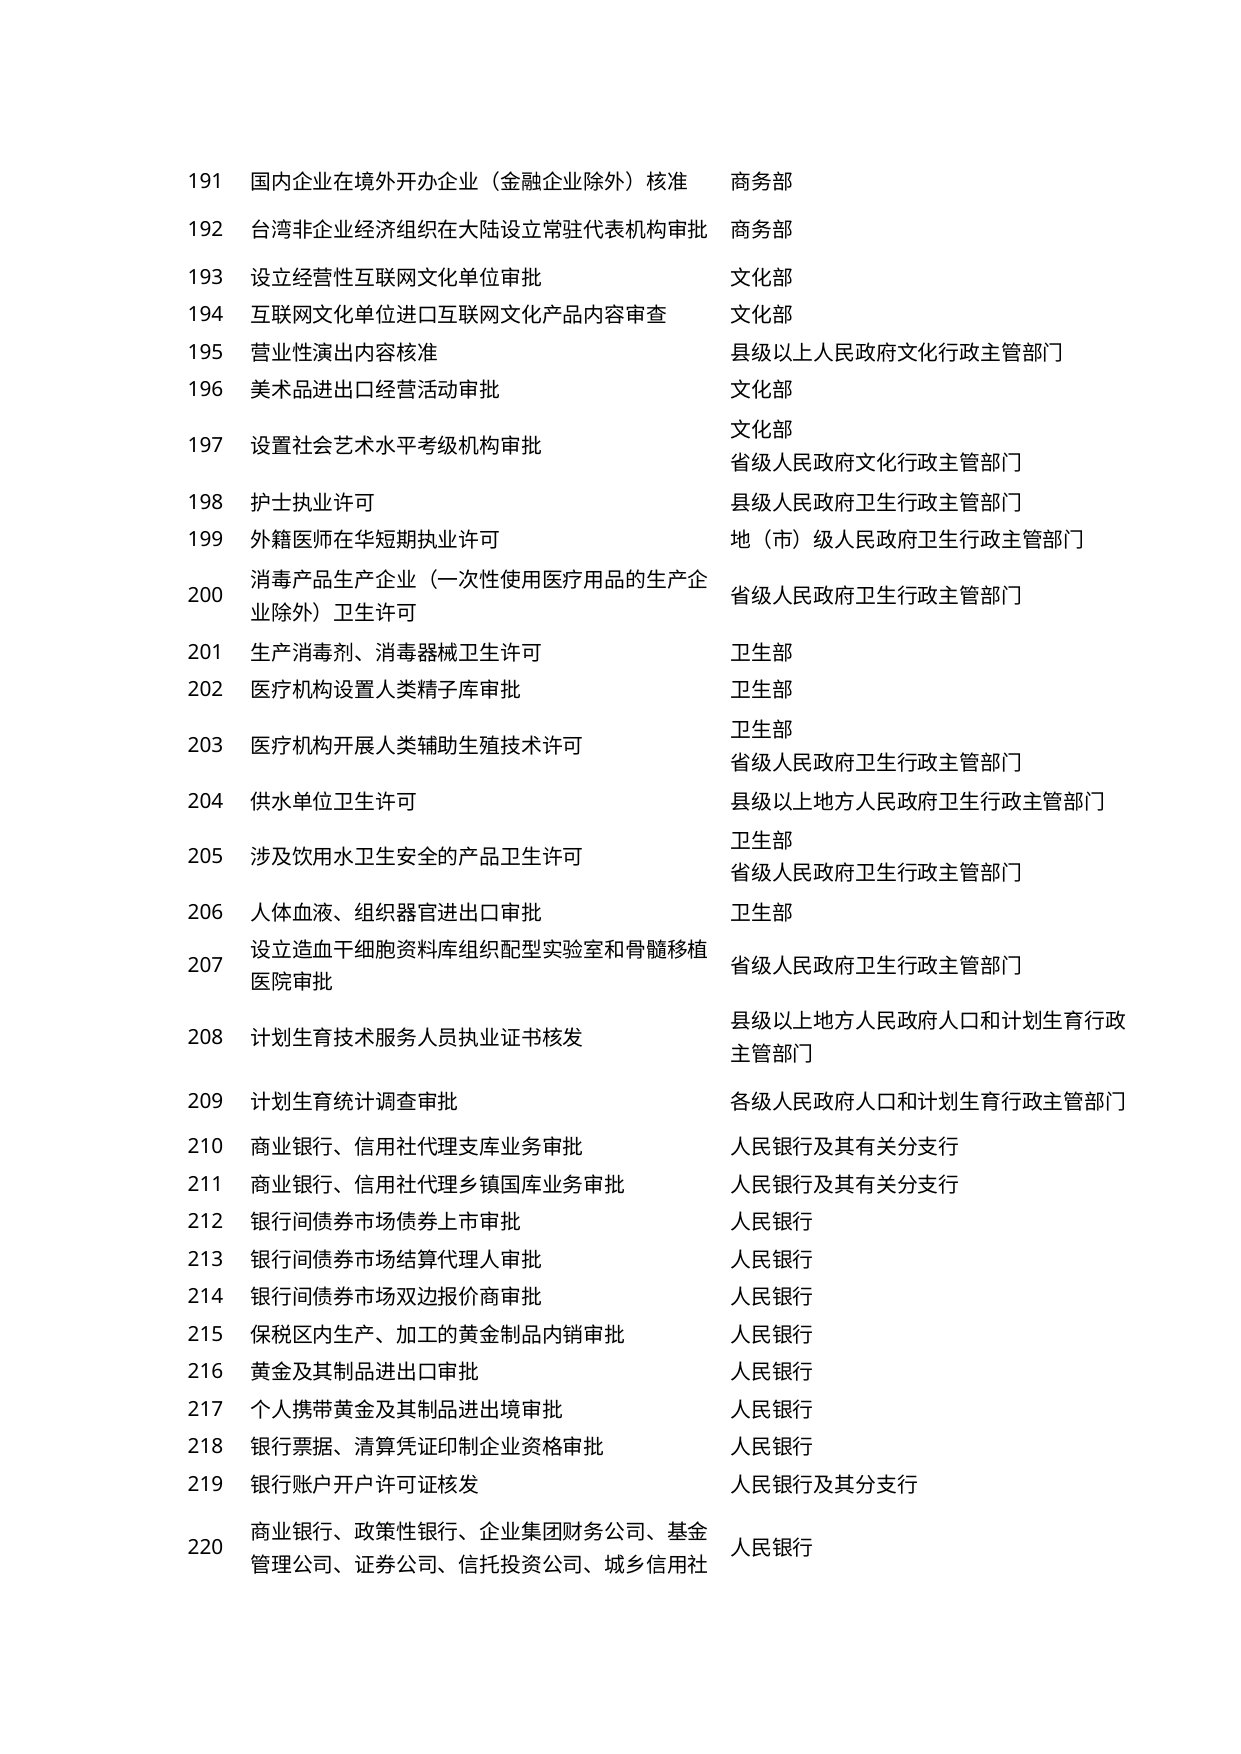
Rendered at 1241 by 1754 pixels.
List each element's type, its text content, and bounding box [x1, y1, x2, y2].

table_cell 人民银行 [729, 1352, 1138, 1389]
table_cell 省级人民政府卫生行政主管部门 [729, 557, 1138, 632]
table_cell 204 [186, 782, 248, 818]
table_cell 207 [186, 930, 248, 998]
table_cell 各级人民政府人口和计划生育行政主管部门 [729, 1074, 1138, 1127]
table_cell 医疗机构开展人类辅助生殖技术许可 [249, 707, 729, 782]
table_cell 人体血液、组织器官进出口审批 [249, 893, 729, 930]
table_cell 213 [186, 1239, 248, 1277]
table_cell 194 [186, 295, 248, 332]
table_cell 营业性演出内容核准 [249, 332, 729, 370]
table_cell 美术品进出口经营活动审批 [249, 370, 729, 407]
table_cell 卫生部 [729, 632, 1138, 670]
table_cell 地（市）级人民政府卫生行政主管部门 [729, 520, 1138, 557]
table_cell 银行账户开户许可证核发 [249, 1464, 729, 1502]
table_cell 医疗机构设置人类精子库审批 [249, 670, 729, 707]
table_cell 黄金及其制品进出口审批 [249, 1352, 729, 1389]
table_cell 218 [186, 1427, 248, 1464]
table_cell 人民银行 [729, 1277, 1138, 1314]
table_cell 人民银行及其有关分支行 [729, 1164, 1138, 1202]
table_cell 设立造血干细胞资料库组织配型实验室和骨髓移植医院审批 [249, 930, 729, 998]
table_cell 银行间债券市场债券上市审批 [249, 1202, 729, 1239]
table_cell 220 [186, 1502, 248, 1592]
table_cell 199 [186, 520, 248, 557]
table_cell 195 [186, 332, 248, 370]
table_cell 卫生部 省级人民政府卫生行政主管部门 [729, 707, 1138, 782]
table_cell 212 [186, 1202, 248, 1239]
table_cell 涉及饮用水卫生安全的产品卫生许可 [249, 818, 729, 893]
table_cell 203 [186, 707, 248, 782]
table_cell 卫生部 [729, 893, 1138, 930]
table_cell 202 [186, 670, 248, 707]
table_cell 192 [186, 200, 248, 257]
table_cell 文化部 [729, 295, 1138, 332]
table_cell 计划生育技术服务人员执业证书核发 [249, 999, 729, 1073]
table_cell 205 [186, 818, 248, 893]
table_cell 216 [186, 1352, 248, 1389]
table_cell 人民银行 [729, 1314, 1138, 1352]
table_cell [249, 1502, 729, 1592]
table_cell 文化部 [729, 370, 1138, 407]
table_cell 县级以上地方人民政府卫生行政主管部门 [729, 782, 1138, 818]
table_cell 209 [186, 1074, 248, 1127]
table_cell 护士执业许可 [249, 482, 729, 520]
table_cell 设置社会艺术水平考级机构审批 [249, 407, 729, 482]
table_cell 196 [186, 370, 248, 407]
table_cell 商业银行、信用社代理乡镇国库业务审批 [249, 1164, 729, 1202]
table_cell 互联网文化单位进口互联网文化产品内容审查 [249, 295, 729, 332]
table_cell 国内企业在境外开办企业（金融企业除外）核准 [249, 162, 729, 199]
table_cell 201 [186, 632, 248, 670]
table_cell 消毒产品生产企业（一次性使用医疗用品的生产企业除外）卫生许可 [249, 557, 729, 632]
table_cell 银行间债券市场结算代理人审批 [249, 1239, 729, 1277]
table_cell 217 [186, 1389, 248, 1427]
table_cell 人民银行及其分支行 [729, 1464, 1138, 1502]
table_cell 商务部 [729, 200, 1138, 257]
table_cell 人民银行 [729, 1202, 1138, 1239]
table_cell 县级以上地方人民政府人口和计划生育行政主管部门 [729, 999, 1138, 1073]
table_cell 215 [186, 1314, 248, 1352]
table_cell 卫生部 [729, 670, 1138, 707]
table_cell 198 [186, 482, 248, 520]
table_cell 208 [186, 999, 248, 1073]
table_cell 人民银行 [729, 1427, 1138, 1464]
table_cell 商业银行、信用社代理支库业务审批 [249, 1127, 729, 1164]
table_cell 人民银行 [729, 1239, 1138, 1277]
table_cell 219 [186, 1464, 248, 1502]
table_cell 197 [186, 407, 248, 482]
table_cell 县级以上人民政府文化行政主管部门 [729, 332, 1138, 370]
table_cell 214 [186, 1277, 248, 1314]
table_cell 商务部 [729, 162, 1138, 199]
table_cell 191 [186, 162, 248, 199]
table_cell 设立经营性互联网文化单位审批 [249, 257, 729, 295]
table_cell 台湾非企业经济组织在大陆设立常驻代表机构审批 [249, 200, 729, 257]
table_cell 县级人民政府卫生行政主管部门 [729, 482, 1138, 520]
table_cell 银行票据、清算凭证印制企业资格审批 [249, 1427, 729, 1464]
table_cell 210 [186, 1127, 248, 1164]
table_cell 银行间债券市场双边报价商审批 [249, 1277, 729, 1314]
table_cell 206 [186, 893, 248, 930]
table_cell 省级人民政府卫生行政主管部门 [729, 930, 1138, 998]
table_cell 外籍医师在华短期执业许可 [249, 520, 729, 557]
table_cell 人民银行 [729, 1389, 1138, 1427]
table_cell 个人携带黄金及其制品进出境审批 [249, 1389, 729, 1427]
table_cell 200 [186, 557, 248, 632]
table_cell 保税区内生产、加工的黄金制品内销审批 [249, 1314, 729, 1352]
table_cell 211 [186, 1164, 248, 1202]
table_cell 文化部 [729, 257, 1138, 295]
table_cell 计划生育统计调查审批 [249, 1074, 729, 1127]
table_cell 人民银行 [729, 1502, 1138, 1592]
table_cell 供水单位卫生许可 [249, 782, 729, 818]
table_cell 生产消毒剂、消毒器械卫生许可 [249, 632, 729, 670]
table_cell 人民银行及其有关分支行 [729, 1127, 1138, 1164]
table_cell 193 [186, 257, 248, 295]
table_cell 文化部 省级人民政府文化行政主管部门 [729, 407, 1138, 482]
table_cell 卫生部 省级人民政府卫生行政主管部门 [729, 818, 1138, 893]
